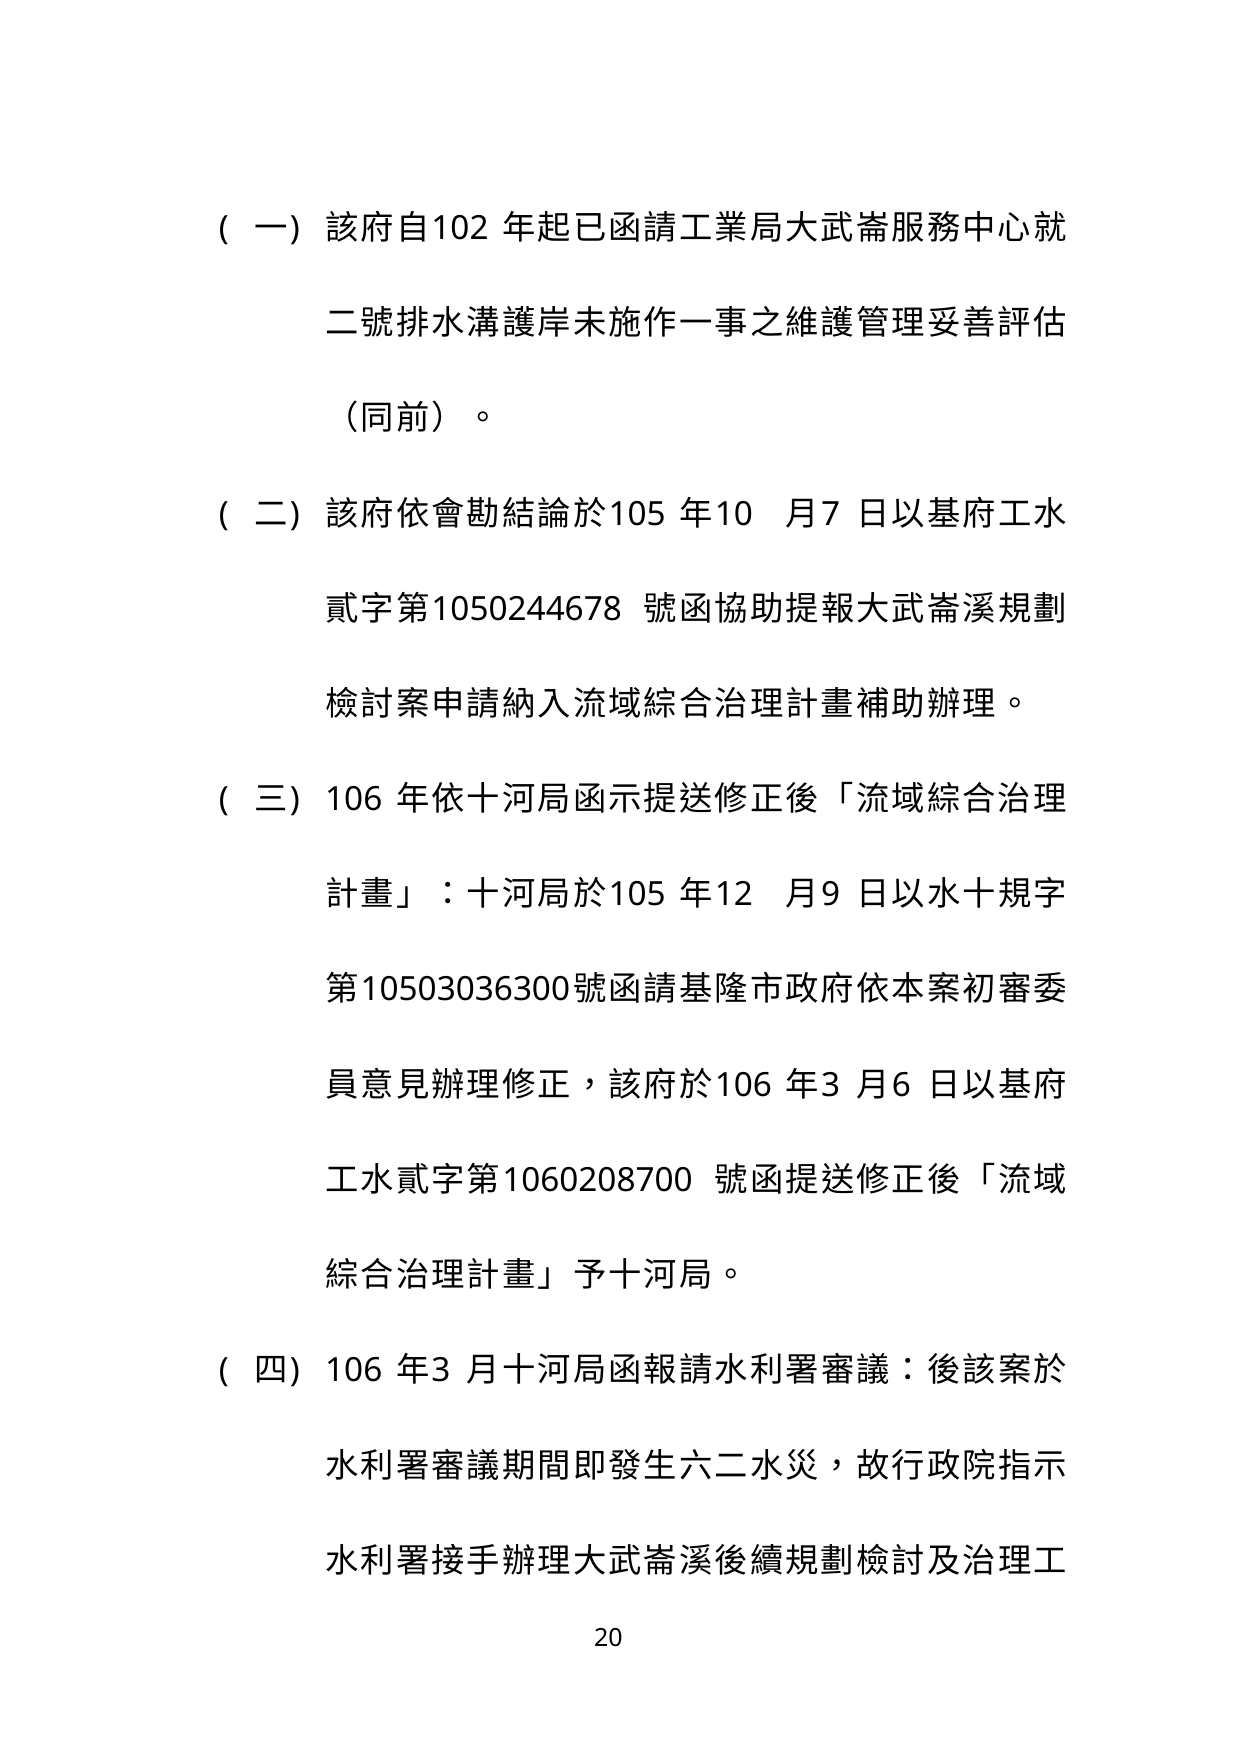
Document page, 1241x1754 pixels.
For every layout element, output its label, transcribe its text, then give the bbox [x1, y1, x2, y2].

subtitle 該府自102年起已函請工業局大武崙服務中心就二號排水溝護岸未施作一事之維護管理妥善評估（同前）。 [219, 177, 1069, 463]
subtitle 該府依會勘結論於105年10月7日以基府工水貳字第1050244678號函協助提報大武崙溪規劃檢討案申請納入流域綜合治理計畫補助辦理。 [219, 463, 1069, 748]
subtitle 106年3月十河局函報請水利署審議：後該案於水利署審議期間即發生六二水災，故行政院指示水利署接手辦理大武崙溪後續規劃檢討及治理工程。 [219, 1320, 1069, 1605]
subtitle 106年依十河局函示提送修正後「流域綜合治理計畫」：十河局於105年12月9日以水十規字第10503036300號函請基隆市政府依本案初審委員意見辦理修正，該府於106年3月6日以基府工水貳字第1060208700號函提送修正後「流域綜合治理計畫」予十河局。 [219, 748, 1069, 1320]
